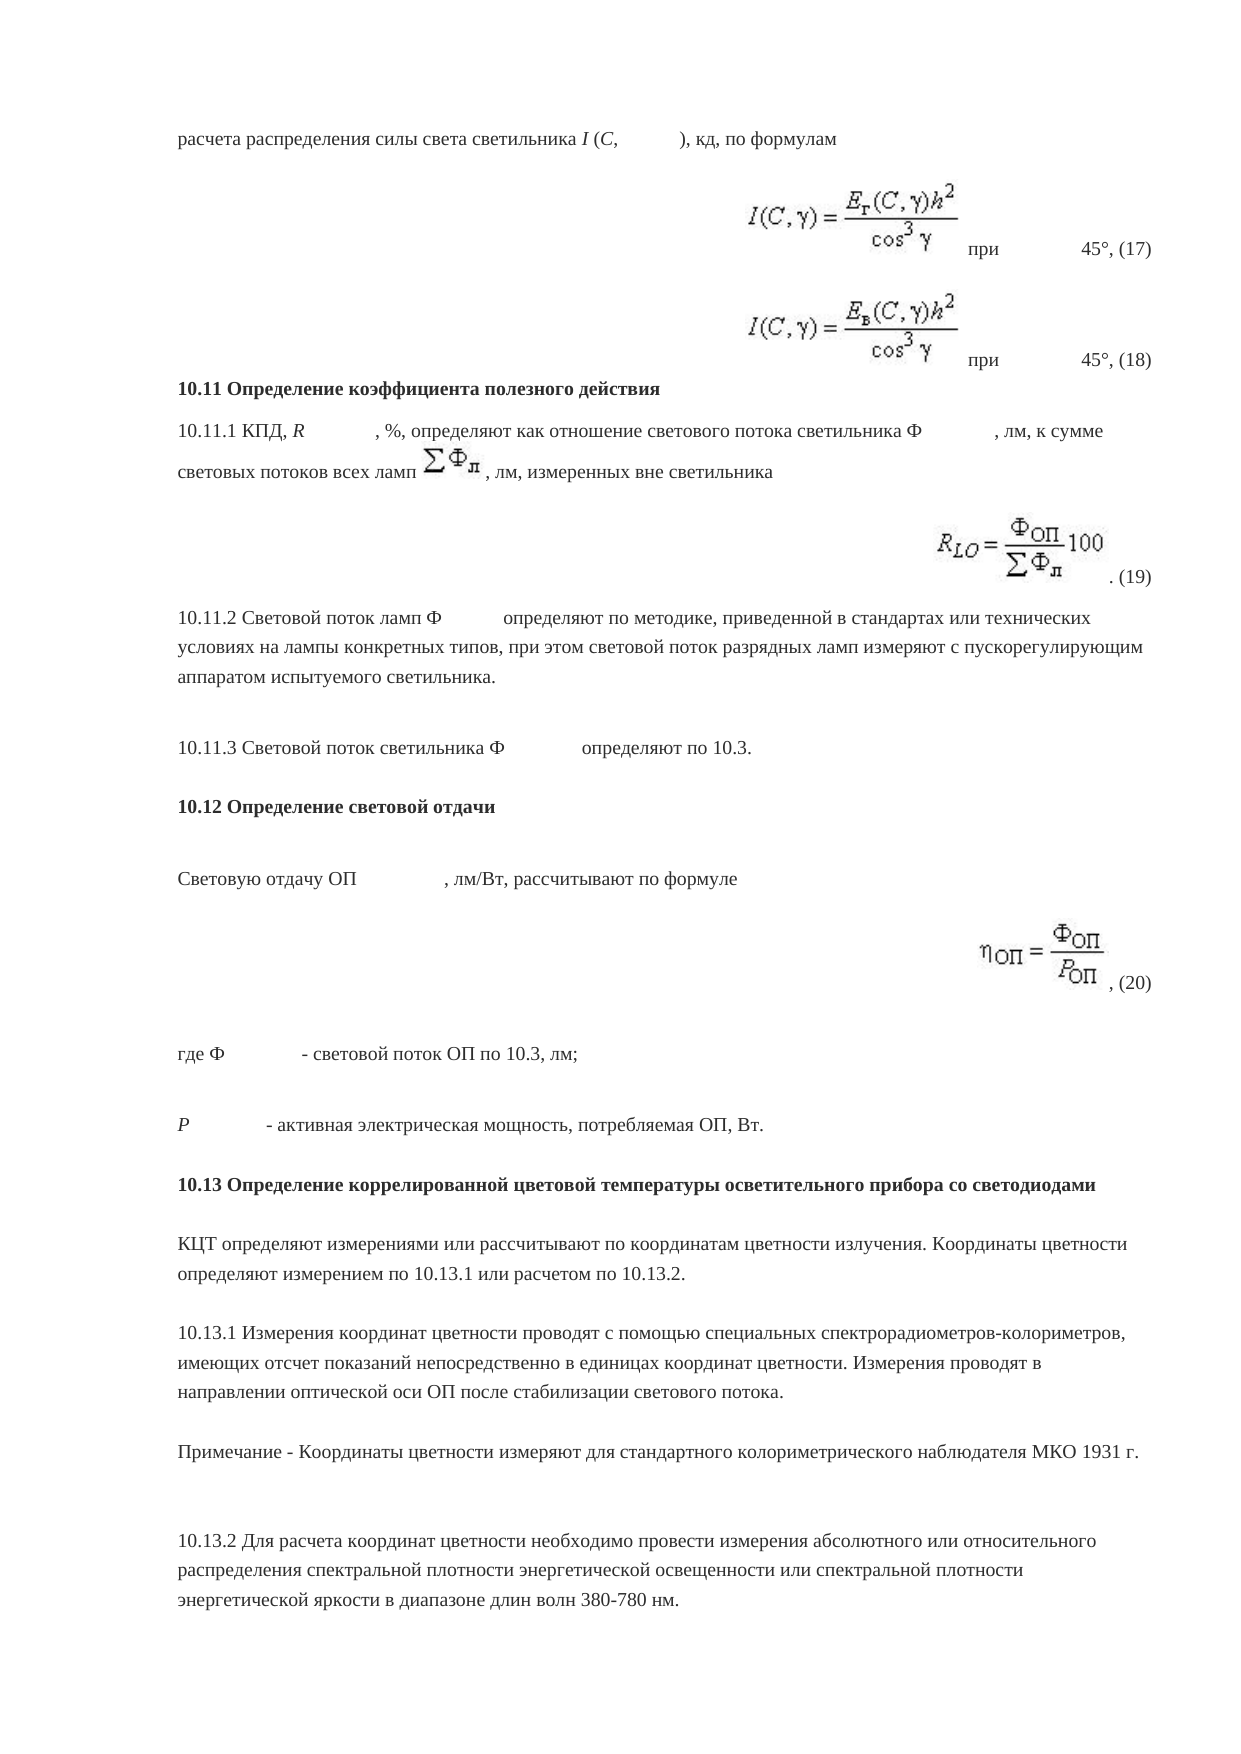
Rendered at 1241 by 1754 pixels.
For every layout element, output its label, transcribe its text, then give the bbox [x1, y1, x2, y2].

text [177, 1522, 1152, 1611]
picture [933, 512, 1109, 583]
text 10.11.3 Световой поток светильника Ф определяют по 10.3. [177, 718, 1152, 789]
text , (20) [177, 919, 1152, 994]
text 10.11.1 КПД, R, %, определяют как отношение светового потока светильника Ф, лм, к сумме световых потоков всех ламп , лм, измеренных вне светильника [177, 400, 1152, 512]
text P - активная электрическая мощность, потребляемая ОП, Вт. [177, 1095, 1152, 1166]
text . (19) [177, 512, 1152, 587]
text при 45°, (17) [177, 179, 1152, 260]
picture [745, 289, 963, 367]
text где Ф - световой поток ОП по 10.3, лм; [177, 994, 1152, 1095]
text 10.11 Определение коэффициента полезного действия [177, 371, 1152, 400]
text 10.13.1 Измерения координат цветности проводят с помощью специальных спектрорадиометров-колориметров, имеющих отсчет показаний непосредственно в единицах координат цветности. Измерения проводят в направлении оптической оси ОП после стабилизации светового потока. Примечание - Координаты цветности измеряют для стандартного колориметрического наблюдателя МКО 1931 г. [177, 1314, 1152, 1522]
text при 45°, (18) [177, 260, 1152, 371]
picture [745, 179, 963, 256]
text 10.12 Определение световой отдачи Световую отдачу ОП, лм/Вт, рассчитывают по формуле [177, 789, 1152, 919]
picture [421, 441, 486, 479]
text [177, 118, 1152, 179]
text 10.13 Определение коррелированной цветовой температуры осветительного прибора со светодиодами [177, 1166, 1152, 1195]
text 10.11.2 Световой поток ламп Ф определяют по методике, приведенной в стандартах или технических условиях на лампы конкретных типов, при этом световой поток разрядных ламп измеряют с пускорегулирующим аппаратом испытуемого светильника. [177, 587, 1152, 718]
text КЦТ определяют измерениями или рассчитывают по координатам цветности излучения. Координаты цветности определяют измерением по 10.13.1 или расчетом по 10.13.2. [177, 1195, 1152, 1314]
picture [977, 918, 1109, 990]
